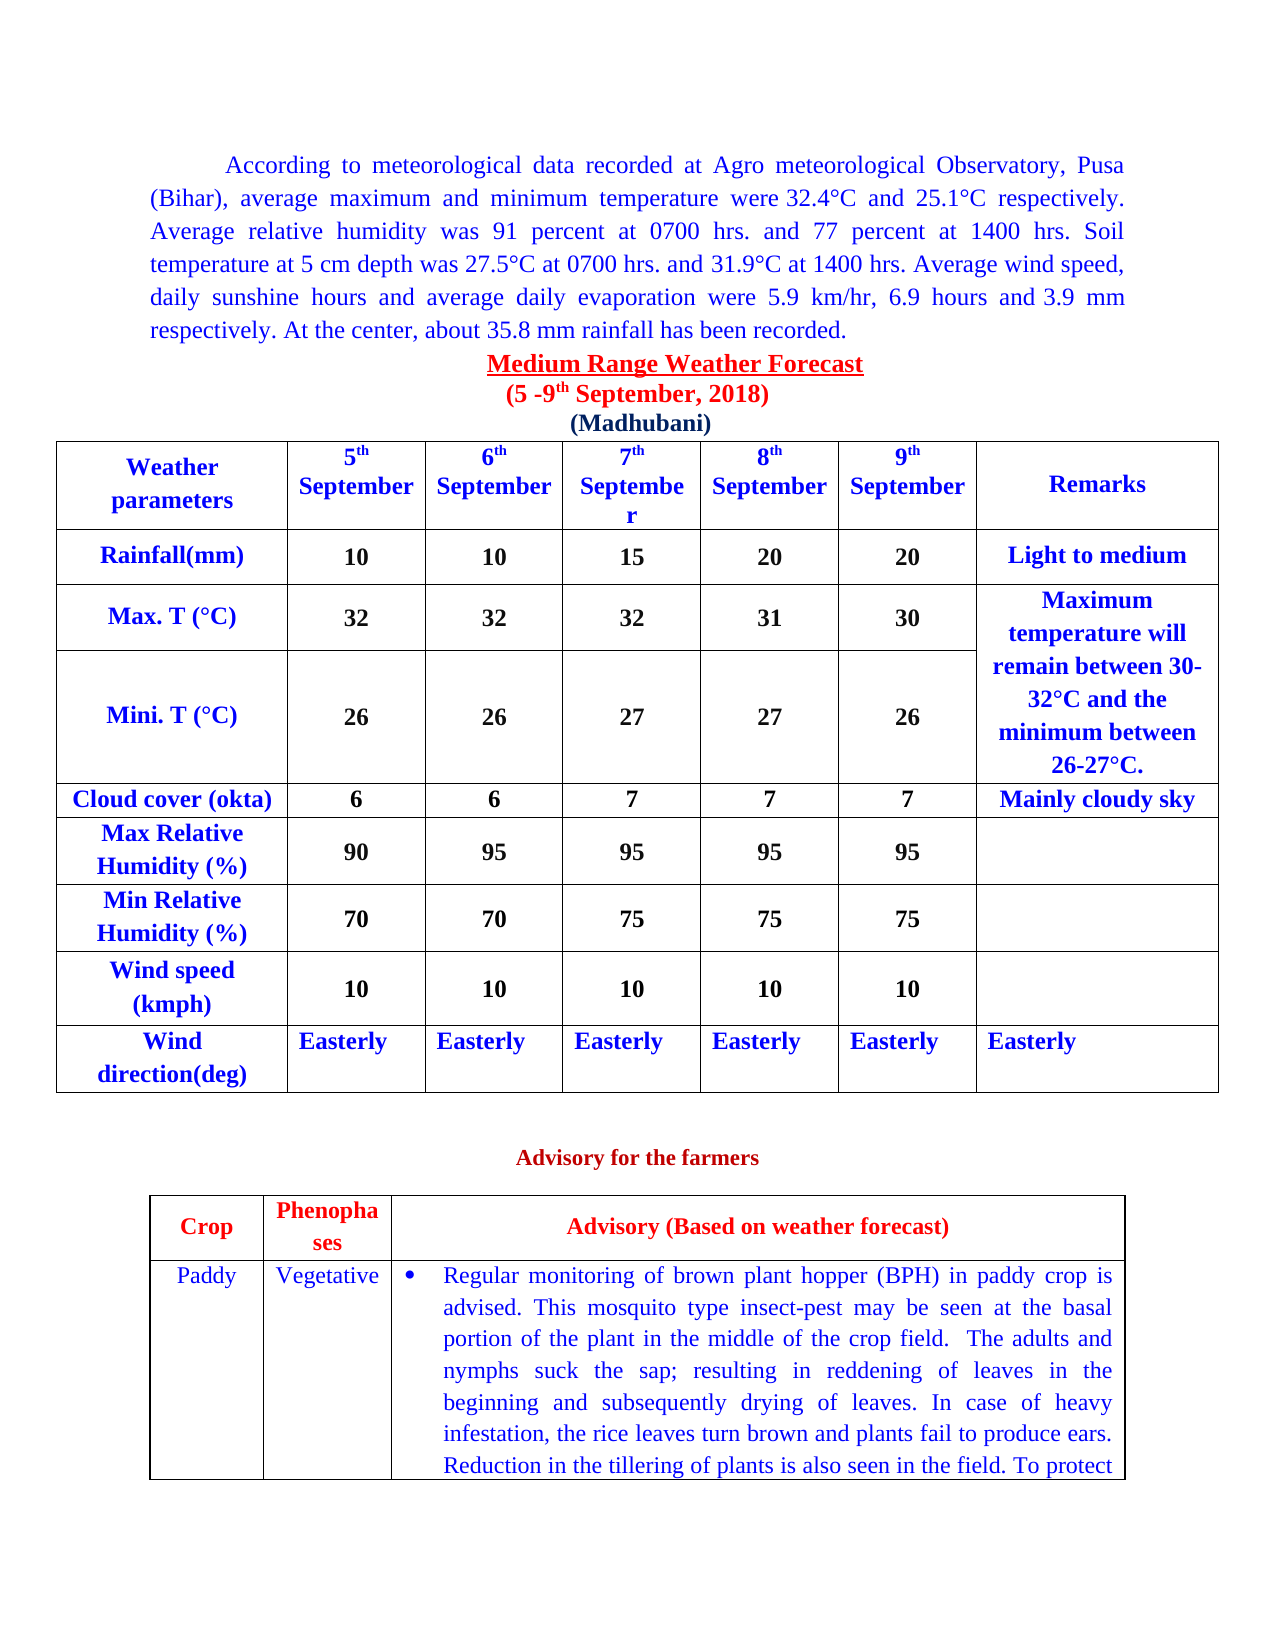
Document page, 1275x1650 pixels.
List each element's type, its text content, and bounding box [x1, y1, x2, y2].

table_cell Mainly cloudy sky [977, 784, 1218, 817]
table_cell [977, 818, 1218, 884]
table_cell 27 [563, 651, 700, 783]
table_cell 7 [701, 784, 838, 817]
table_cell [977, 885, 1218, 951]
table_header 5th September [288, 442, 425, 528]
table_header Advisory (Based on weather forecast) [392, 1196, 1124, 1260]
table_cell Easterly [839, 1026, 976, 1092]
table_header 6th September [426, 442, 562, 528]
table_header Phenophases [264, 1196, 391, 1260]
table_cell 70 [426, 885, 562, 951]
table_cell Easterly [563, 1026, 700, 1092]
table_cell 30 [839, 585, 976, 650]
table_cell 75 [563, 885, 700, 951]
table_cell Wind direction(deg) [57, 1026, 287, 1092]
table_cell 6 [288, 784, 425, 817]
table_cell Wind speed (kmph) [57, 952, 287, 1025]
table_cell 15 [563, 530, 700, 584]
table_cell 95 [426, 818, 562, 884]
table_cell 32 [563, 585, 700, 650]
table_cell 10 [701, 952, 838, 1025]
table_cell 26 [288, 651, 425, 783]
table_cell 10 [426, 530, 562, 584]
table_header Weather parameters [57, 442, 287, 528]
table_cell Cloud cover (okta) [57, 784, 287, 817]
table_cell Rainfall(mm) [57, 530, 287, 584]
table_cell Easterly [977, 1026, 1218, 1092]
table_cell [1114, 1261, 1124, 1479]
table_header Remarks [977, 442, 1218, 528]
table_cell 95 [701, 818, 838, 884]
table_cell Mini. T (°C) [57, 651, 287, 783]
text According to meteorological data recorded at Agro meteorological Observatory, Pusa (Bihar), average maximum and minimum temperature were 32.4°C and 25.1°C respectively. Average relative humidity was 91 percent at 0700 hrs. and 77 percent at 1400 hrs. Soil temperature at 5 cm depth was 27.5°C at 0700 hrs. and 31.9°C at 1400 hrs. Average wind speed, daily sunshine hours and average daily evaporation were 5.9 km/hr, 6.9 hours and 3.9 mm respectively. At the center, about 35.8 mm rainfall has been recorded. [150, 150, 1125, 344]
text (Madhubani) [150, 408, 1125, 437]
table_header Crop [151, 1196, 263, 1260]
text Medium Range Weather Forecast [150, 348, 1125, 378]
table_cell 95 [563, 818, 700, 884]
table_cell Paddy [151, 1261, 263, 1479]
table_cell 10 [288, 530, 425, 584]
table_cell 27 [701, 651, 838, 783]
table_cell 10 [288, 952, 425, 1025]
table_cell Min Relative Humidity (%) [57, 885, 287, 951]
table_cell Easterly [701, 1026, 838, 1092]
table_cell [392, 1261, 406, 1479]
table_header 8th September [701, 442, 838, 528]
table_cell 10 [839, 952, 976, 1025]
table_cell Easterly [288, 1026, 425, 1092]
table_cell 6 [426, 784, 562, 817]
table_cell Maximum temperature will remain between 30-32°C and the minimum between 26-27°C. [977, 585, 1218, 783]
table_cell 26 [839, 651, 976, 783]
text (5 -9th September, 2018) [150, 378, 1125, 408]
table_cell 75 [701, 885, 838, 951]
table_cell Max. T (°C) [57, 585, 287, 650]
table_cell 31 [701, 585, 838, 650]
table_cell 20 [701, 530, 838, 584]
table_cell 26 [426, 651, 562, 783]
table_cell 7 [563, 784, 700, 817]
table_cell 7 [839, 784, 976, 817]
table_cell Vegetative [264, 1261, 391, 1479]
table_cell 20 [839, 530, 976, 584]
table_cell Light to medium [977, 530, 1218, 584]
table_header 7th September [563, 442, 700, 528]
table_header 9th September [839, 442, 976, 528]
text Advisory for the farmers [150, 1144, 1125, 1171]
table_cell 32 [426, 585, 562, 650]
table_cell [977, 952, 1218, 1025]
table_cell 10 [563, 952, 700, 1025]
table_cell 10 [426, 952, 562, 1025]
table_cell 95 [839, 818, 976, 884]
table_cell 90 [288, 818, 425, 884]
table_cell Max Relative Humidity (%) [57, 818, 287, 884]
table_cell 70 [288, 885, 425, 951]
table_cell Easterly [426, 1026, 562, 1092]
table_cell 32 [288, 585, 425, 650]
table_cell 75 [839, 885, 976, 951]
